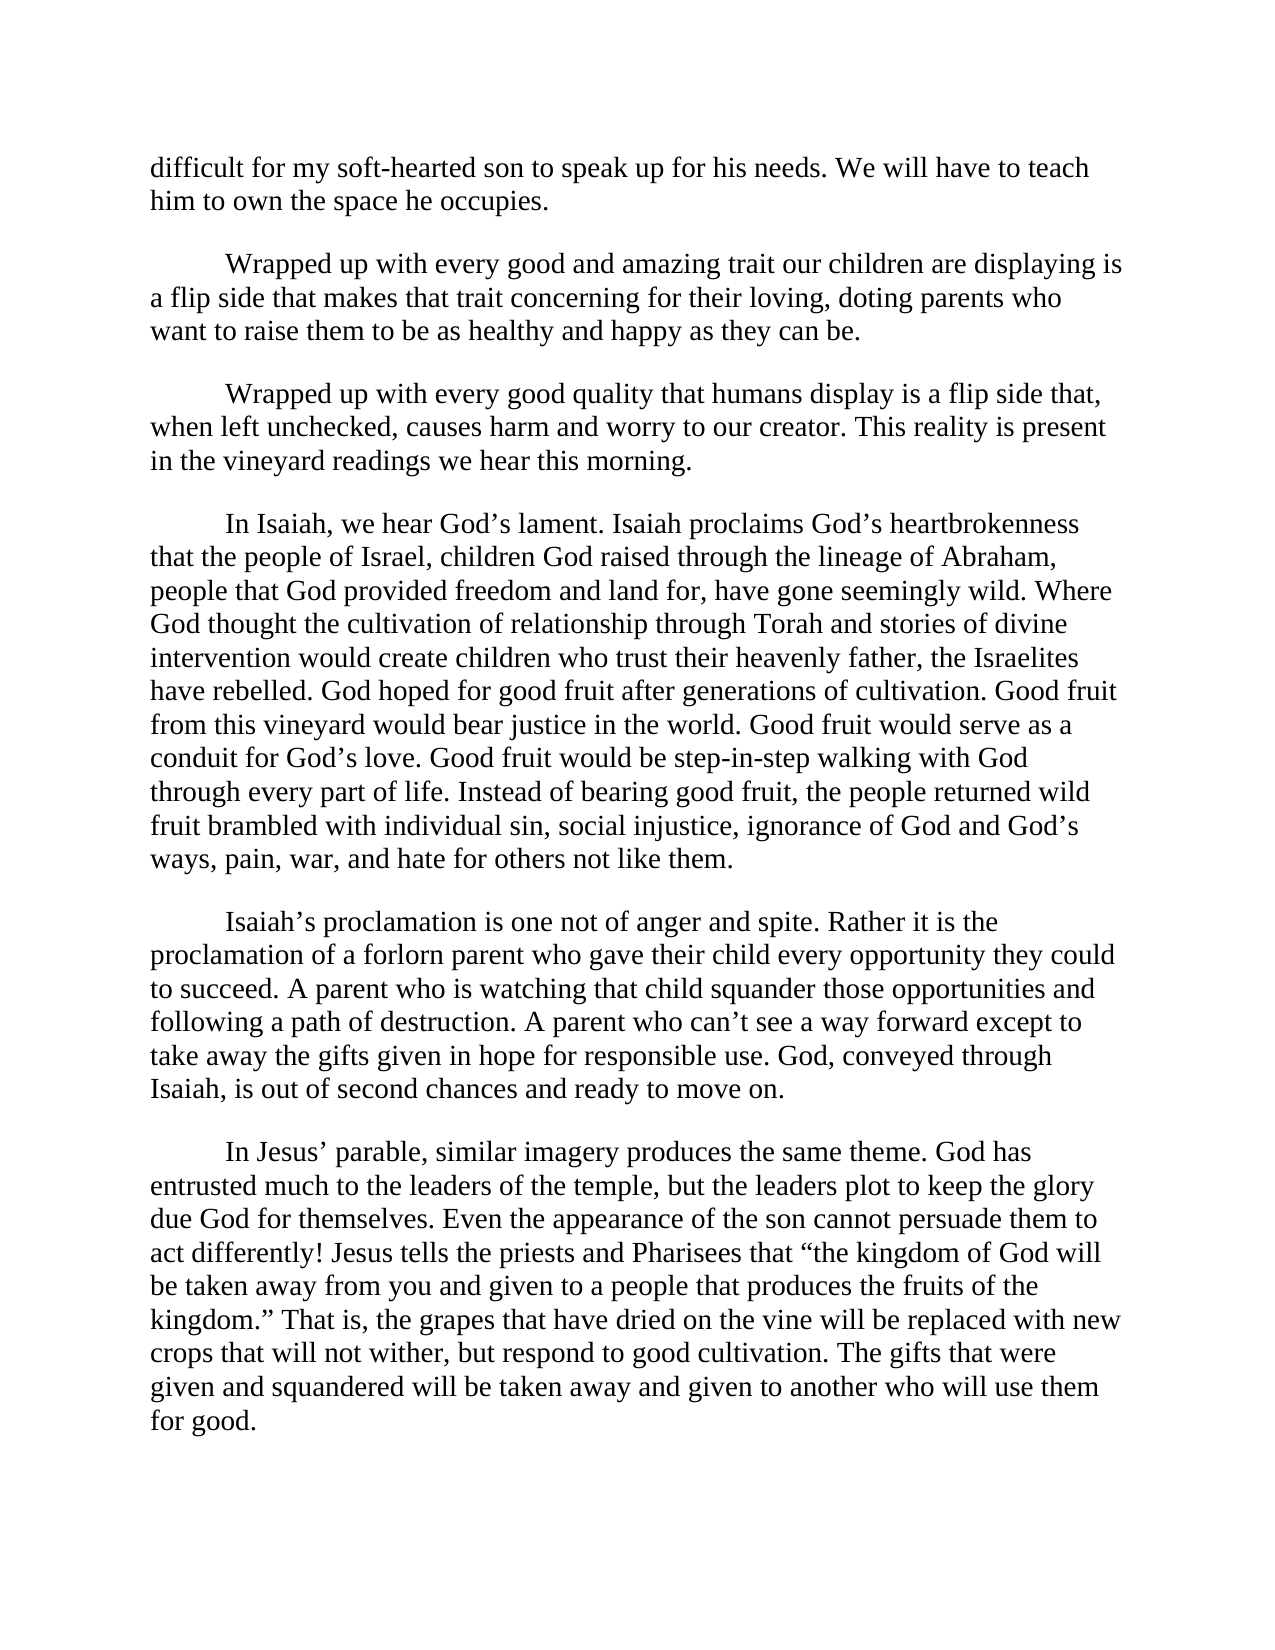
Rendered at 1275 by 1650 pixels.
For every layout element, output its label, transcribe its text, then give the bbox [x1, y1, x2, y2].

text Wrapped up with every good quality that humans display is a flip side that, when left unchecked, causes harm and worry to our creator. This reality is present in the vineyard readings we hear this morning. [150, 376, 1125, 477]
text Wrapped up with every good and amazing trait our children are displaying is a flip side that makes that trait concerning for their loving, doting parents who want to raise them to be as healthy and happy as they can be. [150, 246, 1125, 347]
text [150, 150, 1125, 217]
text In Jesus’ parable, similar imagery produces the same theme. God has entrusted much to the leaders of the temple, but the leaders plot to keep the glory due God for themselves. Even the appearance of the son cannot persuade them to act differently! Jesus tells the priests and Pharisees that “the kingdom of God will be taken away from you and given to a people that produces the fruits of the kingdom.” That is, the grapes that have dried on the vine will be replaced with new crops that will not wither, but respond to good cultivation. The gifts that were given and squandered will be taken away and given to another who will use them for good. [150, 1134, 1125, 1436]
text Isaiah’s proclamation is one not of anger and spite. Rather it is the proclamation of a forlorn parent who gave their child every opportunity they could to succeed. A parent who is watching that child squander those opportunities and following a path of destruction. A parent who can’t see a way forward except to take away the gifts given in hope for responsible use. God, conveyed through Isaiah, is out of second chances and ready to move on. [150, 904, 1125, 1105]
text In Isaiah, we hear God’s lament. Isaiah proclaims God’s heartbrokenness that the people of Israel, children God raised through the lineage of Abraham, people that God provided freedom and land for, have gone seemingly wild. Where God thought the cultivation of relationship through Torah and stories of divine intervention would create children who trust their heavenly father, the Israelites have rebelled. God hoped for good fruit after generations of cultivation. Good fruit from this vineyard would bear justice in the world. Good fruit would serve as a conduit for God’s love. Good fruit would be step-in-step walking with God through every part of life. Instead of bearing good fruit, the people returned wild fruit brambled with individual sin, social injustice, ignorance of God and God’s ways, pain, war, and hate for others not like them. [150, 506, 1125, 875]
